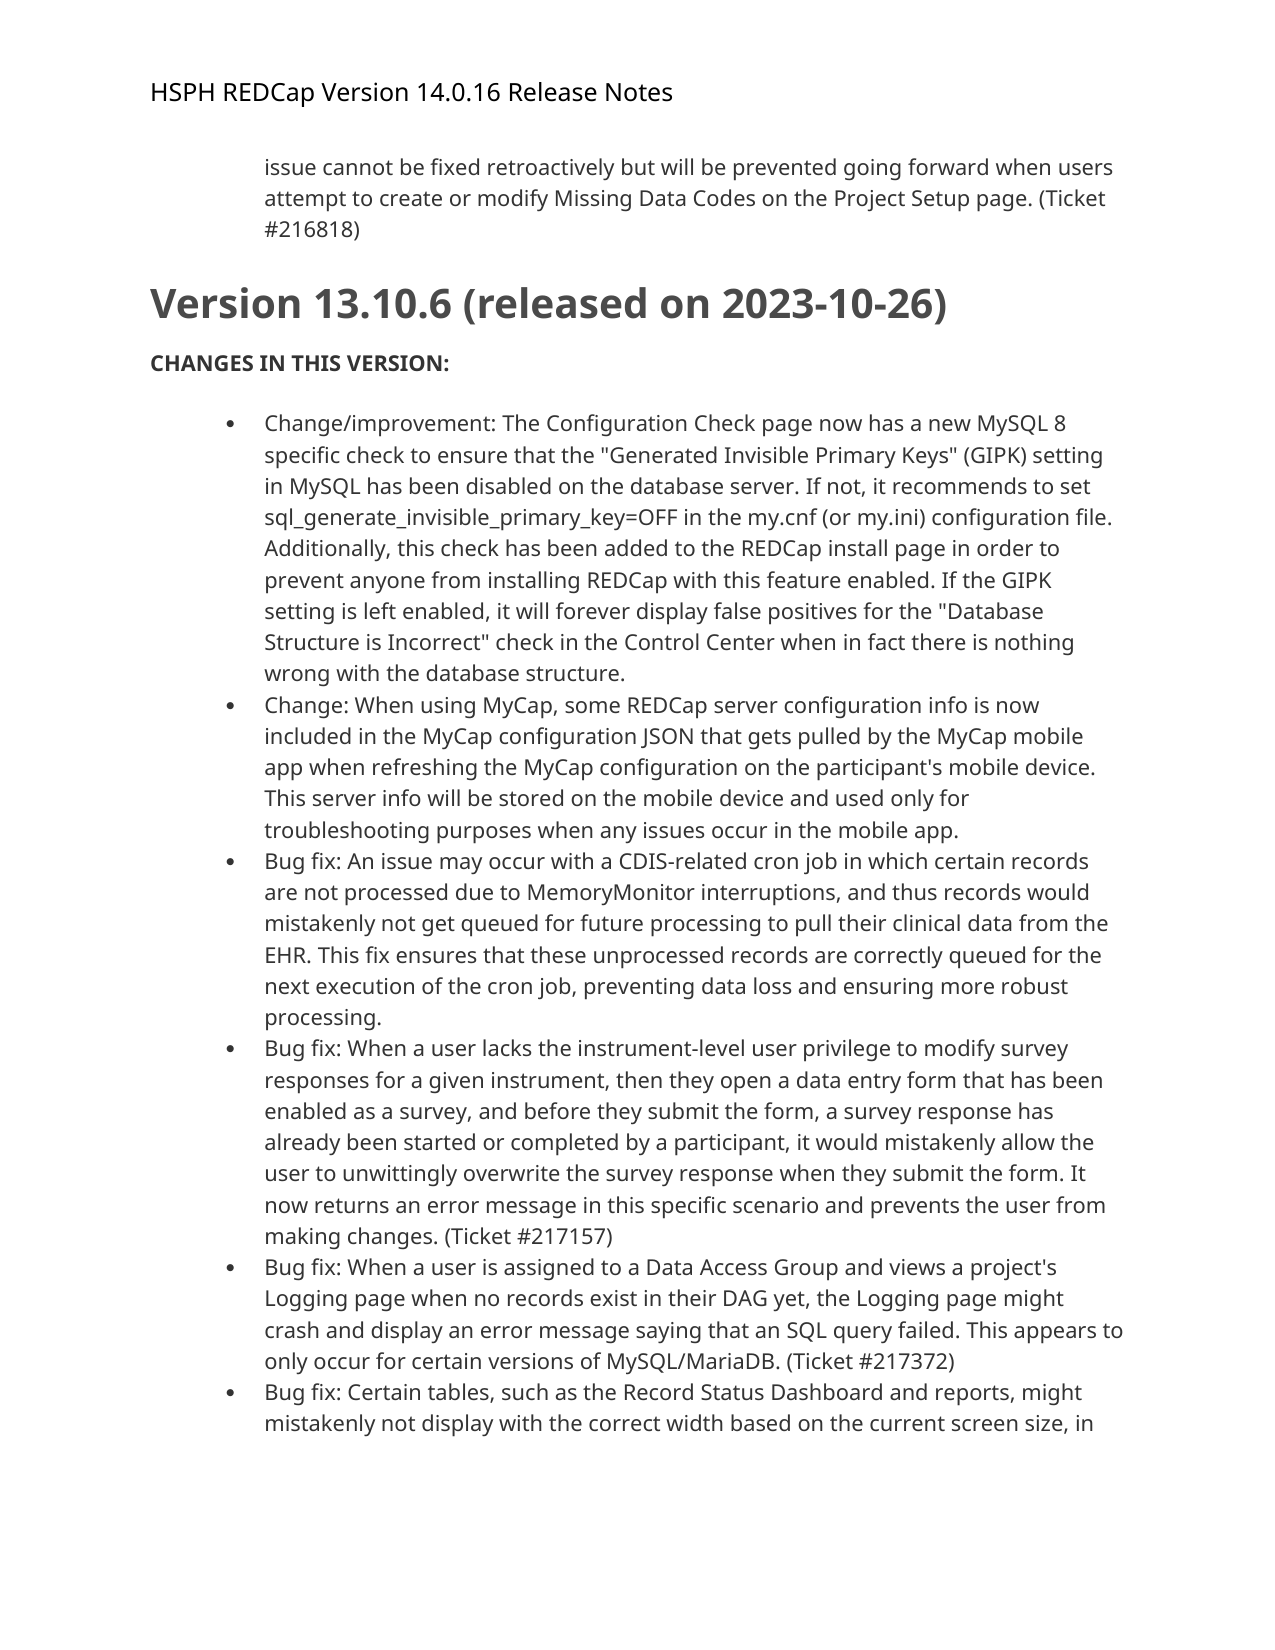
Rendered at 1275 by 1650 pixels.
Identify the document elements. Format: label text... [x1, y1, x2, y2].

list Change: When using MyCap, some REDCap server configuration info is now included in the MyCap configuration JSON that gets pulled by the MyCap mobile app when refreshing the MyCap configuration on the participant's mobile device. This server info will be stored on the mobile device and used only for troubleshooting purposes when any issues occur in the mobile app. [227, 688, 1125, 844]
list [227, 150, 1125, 244]
list Change/improvement: The Configuration Check page now has a new MySQL 8 specific check to ensure that the "Generated Invisible Primary Keys" (GIPK) setting in MySQL has been disabled on the database server. If not, it recommends to set sql_generate_invisible_primary_key=OFF in the my.cnf (or my.ini) configuration file. Additionally, this check has been added to the REDCap install page in order to prevent anyone from installing REDCap with this feature enabled. If the GIPK setting is left enabled, it will forever display false positives for the "Database Structure is Incorrect" check in the Control Center when in fact there is nothing wrong with the database structure. [227, 407, 1125, 688]
text CHANGES IN THIS VERSION: [150, 343, 1125, 378]
list Bug fix: When a user lacks the instrument-level user privilege to modify survey responses for a given instrument, then they open a data entry form that has been enabled as a survey, and before they submit the form, a survey response has already been started or completed by a participant, it would mistakenly allow the user to unwittingly overwrite the survey response when they submit the form. It now returns an error message in this specific scenario and prevents the user from making changes. (Ticket #217157) [227, 1032, 1125, 1251]
list Bug fix: When a user is assigned to a Data Access Group and views a project's Logging page when no records exist in their DAG yet, the Logging page might crash and display an error message saying that an SQL query failed. This appears to only occur for certain versions of MySQL/MariaDB. (Ticket #217372) [227, 1251, 1125, 1376]
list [227, 1376, 1125, 1438]
list Bug fix: An issue may occur with a CDIS-related cron job in which certain records are not processed due to MemoryMonitor interruptions, and thus records would mistakenly not get queued for future processing to pull their clinical data from the EHR. This fix ensures that these unprocessed records are correctly queued for the next execution of the cron job, preventing data loss and ensuring more robust processing. [227, 844, 1125, 1032]
text Version 13.10.6 (released on 2023-10-26) [150, 275, 1125, 330]
